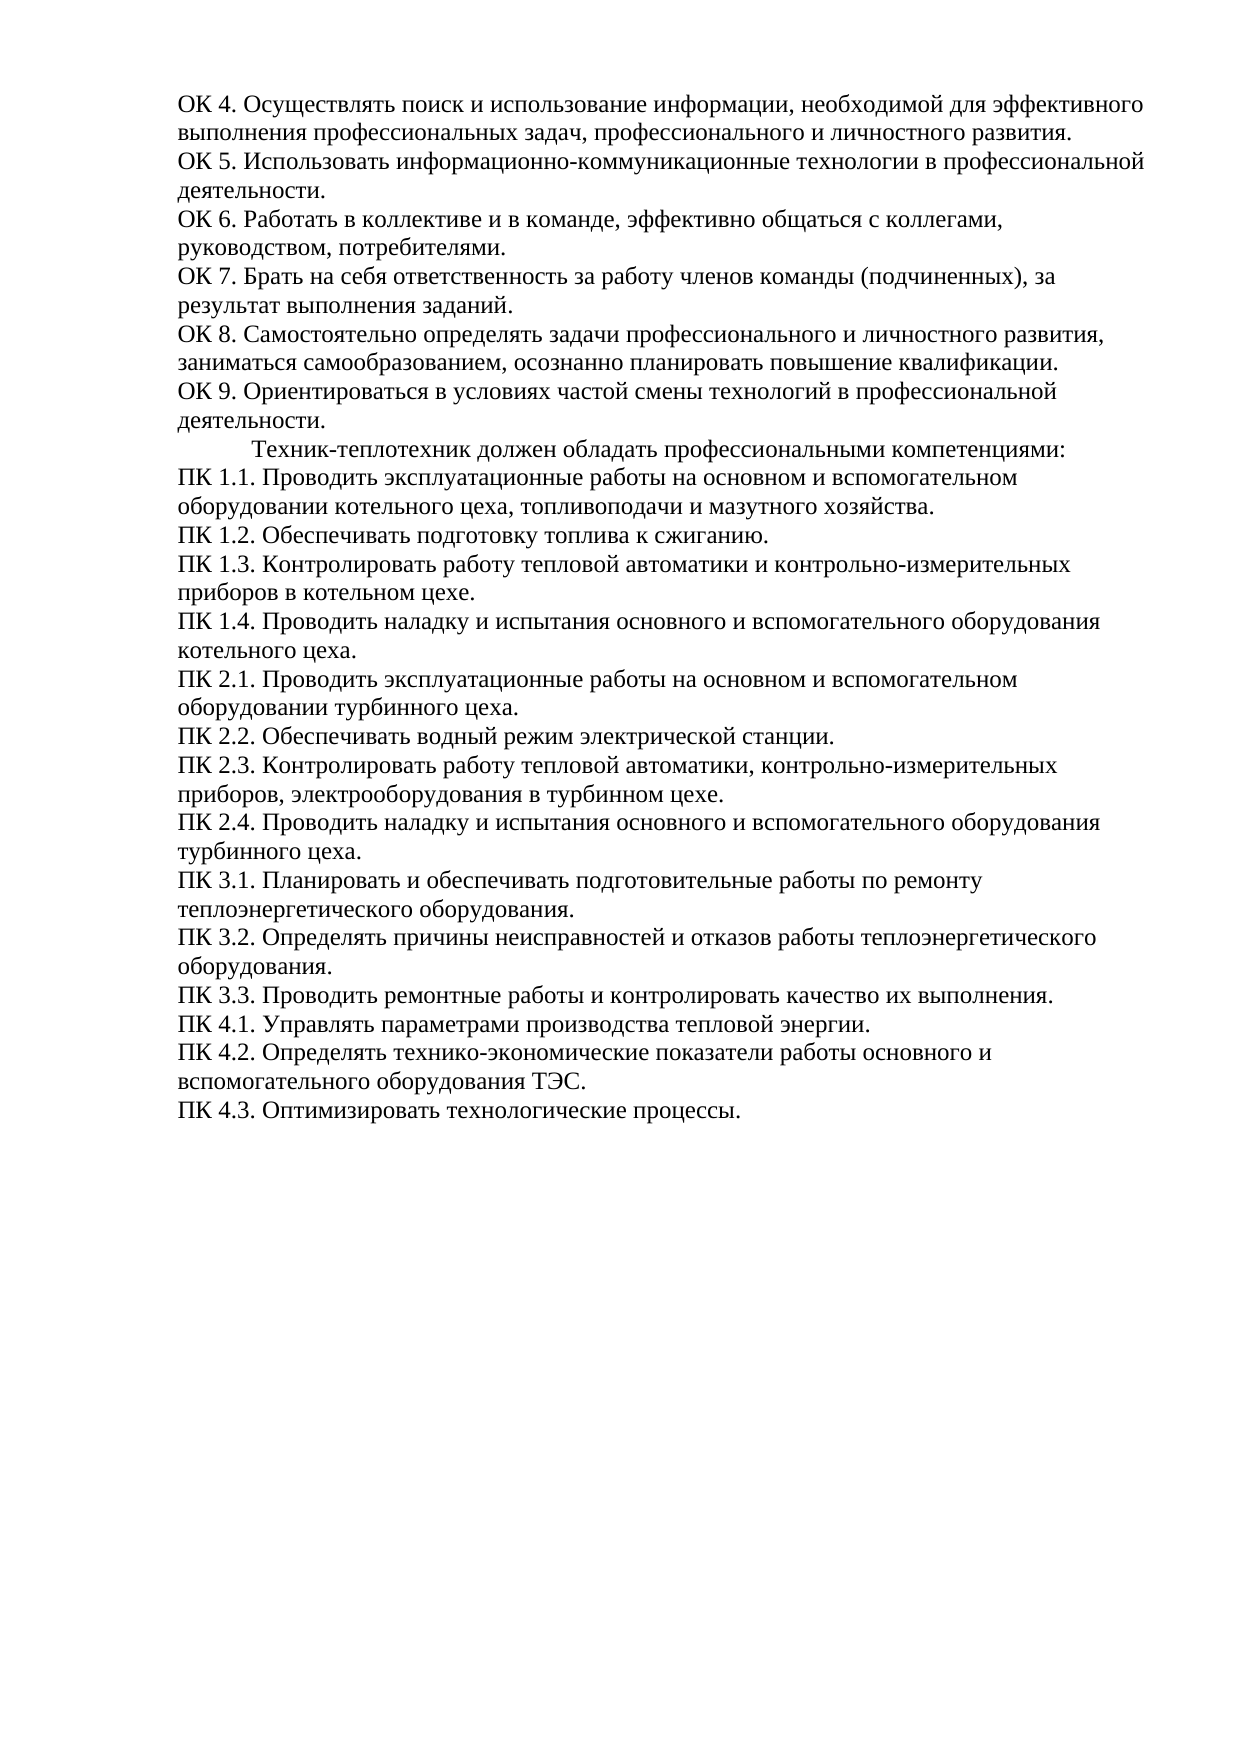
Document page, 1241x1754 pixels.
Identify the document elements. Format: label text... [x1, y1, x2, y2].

text ОК 5. Использовать информационно-коммуникационные технологии в профессиональной деятельности. [177, 146, 1152, 204]
text ОК 8. Самостоятельно определять задачи профессионального и личностного развития, заниматься самообразованием, осознанно планировать повышение квалификации. [177, 319, 1152, 376]
text ПК 1.2. Обеспечивать подготовку топлива к сжиганию. [177, 520, 1152, 549]
text ПК 1.1. Проводить эксплуатационные работы на основном и вспомогательном оборудовании котельного цеха, топливоподачи и мазутного хозяйства. [177, 462, 1152, 520]
text ПК 4.2. Определять технико-экономические показатели работы основного и вспомогательного оборудования ТЭС. [177, 1037, 1152, 1095]
text ПК 4.3. Оптимизировать технологические процессы. [177, 1095, 1152, 1124]
text Техник-теплотехник должен обладать профессиональными компетенциями: [177, 434, 1152, 462]
text ОК 7. Брать на себя ответственность за работу членов команды (подчиненных), за результат выполнения заданий. [177, 261, 1152, 319]
text ПК 2.3. Контролировать работу тепловой автоматики, контрольно-измерительных приборов, электрооборудования в турбинном цехе. [177, 750, 1152, 807]
text ПК 1.3. Контролировать работу тепловой автоматики и контрольно-измерительных приборов в котельном цехе. [177, 549, 1152, 606]
text ПК 4.1. Управлять параметрами производства тепловой энергии. [177, 1009, 1152, 1037]
text ПК 3.2. Определять причины неисправностей и отказов работы теплоэнергетического оборудования. [177, 922, 1152, 980]
text ОК 4. Осуществлять поиск и использование информации, необходимой для эффективного выполнения профессиональных задач, профессионального и личностного развития. [177, 89, 1152, 146]
text ПК 2.4. Проводить наладку и испытания основного и вспомогательного оборудования турбинного цеха. [177, 807, 1152, 865]
text ПК 3.3. Проводить ремонтные работы и контролировать качество их выполнения. [177, 980, 1152, 1009]
text ПК 2.2. Обеспечивать водный режим электрической станции. [177, 721, 1152, 750]
text ОК 9. Ориентироваться в условиях частой смены технологий в профессиональной деятельности. [177, 376, 1152, 434]
text ПК 3.1. Планировать и обеспечивать подготовительные работы по ремонту теплоэнергетического оборудования. [177, 865, 1152, 922]
text ПК 2.1. Проводить эксплуатационные работы на основном и вспомогательном оборудовании турбинного цеха. [177, 664, 1152, 721]
text ОК 6. Работать в коллективе и в команде, эффективно общаться с коллегами, руководством, потребителями. [177, 204, 1152, 261]
text ПК 1.4. Проводить наладку и испытания основного и вспомогательного оборудования котельного цеха. [177, 606, 1152, 664]
